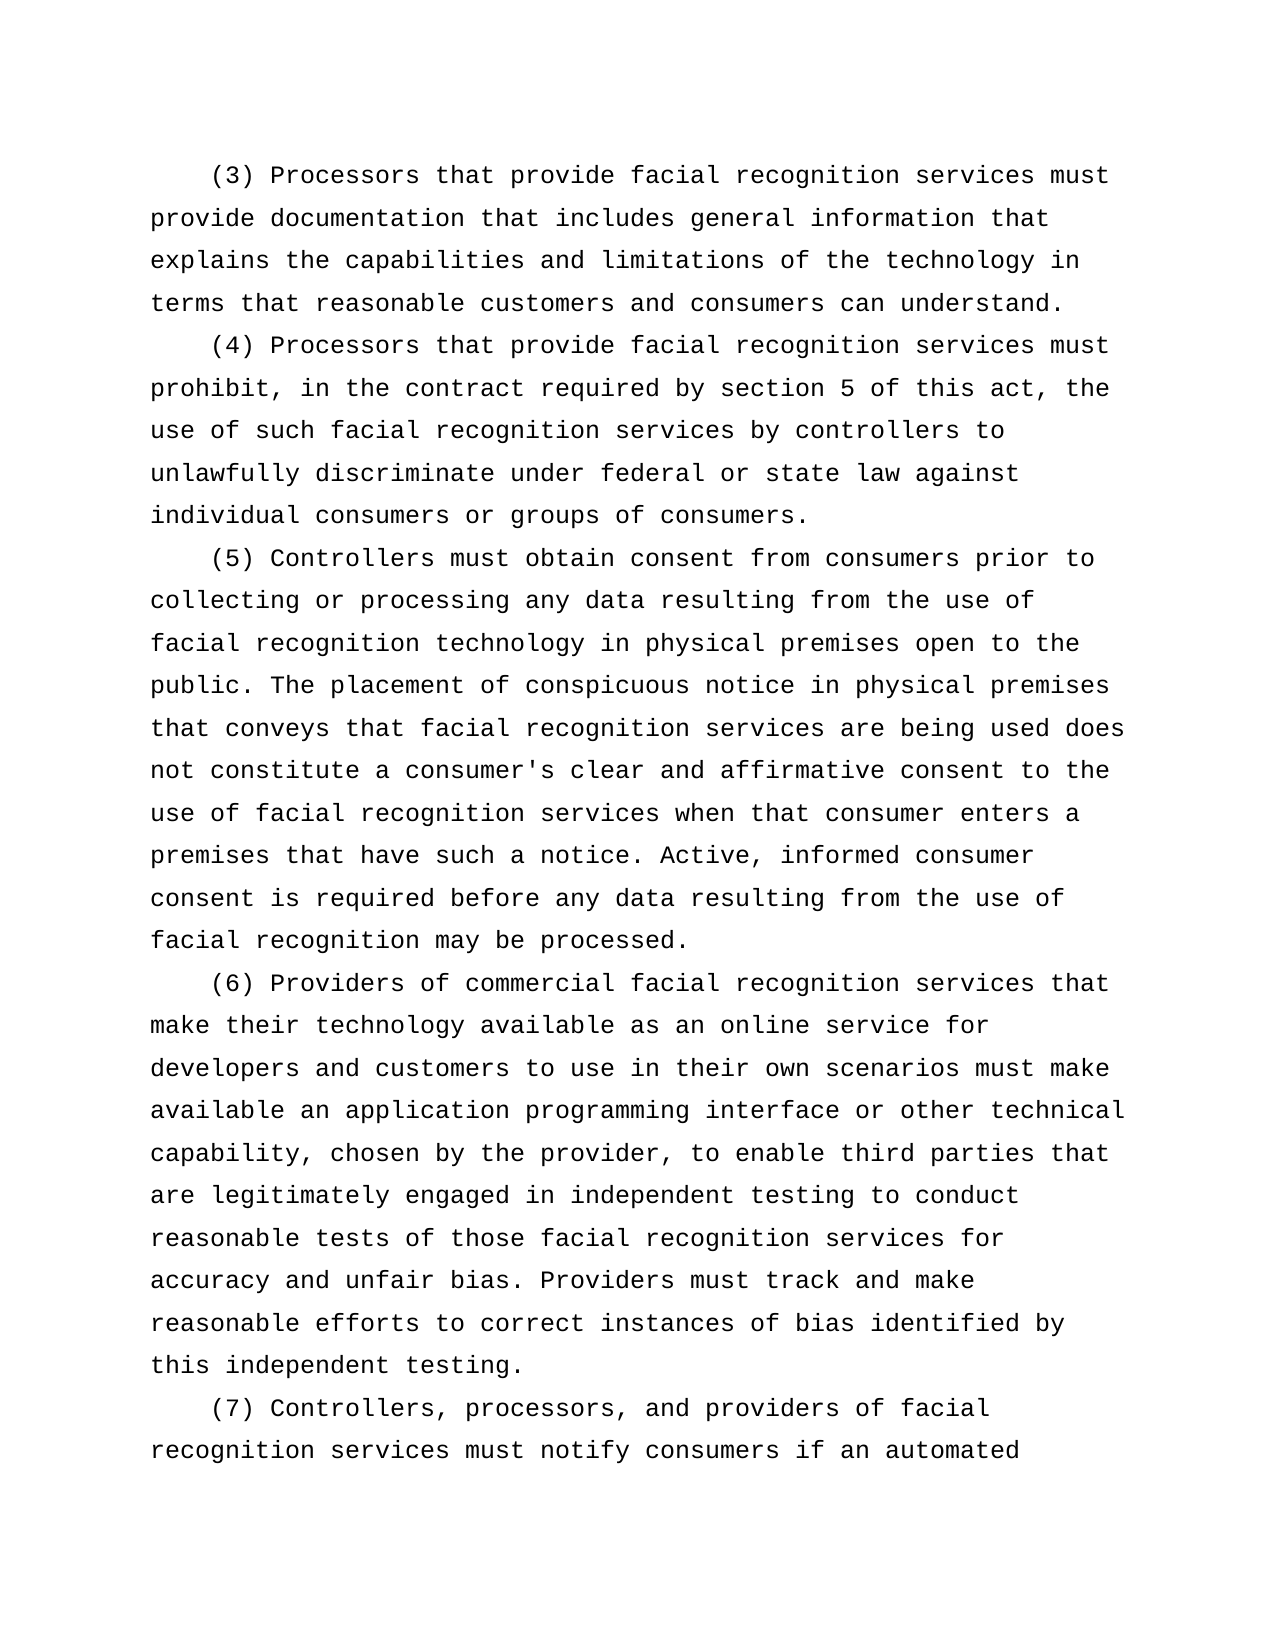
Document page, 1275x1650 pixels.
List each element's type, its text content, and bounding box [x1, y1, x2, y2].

text (6) Providers of commercial facial recognition services that make their technology available as an online service for developers and customers to use in their own scenarios must make available an application programming interface or other technical capability, chosen by the provider, to enable third parties that are legitimately engaged in independent testing to conduct reasonable tests of those facial recognition services for accuracy and unfair bias. Providers must track and make reasonable efforts to correct instances of bias identified by this independent testing. [150, 957, 1125, 1382]
text (5) Controllers must obtain consent from consumers prior to collecting or processing any data resulting from the use of facial recognition technology in physical premises open to the public. The placement of conspicuous notice in physical premises that conveys that facial recognition services are being used does not constitute a consumer's clear and affirmative consent to the use of facial recognition services when that consumer enters a premises that have such a notice. Active, informed consumer consent is required before any data resulting from the use of facial recognition may be processed. [150, 532, 1125, 957]
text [150, 1382, 1125, 1467]
text (3) Processors that provide facial recognition services must provide documentation that includes general information that explains the capabilities and limitations of the technology in terms that reasonable customers and consumers can understand. [150, 150, 1125, 320]
text (4) Processors that provide facial recognition services must prohibit, in the contract required by section 5 of this act, the use of such facial recognition services by controllers to unlawfully discriminate under federal or state law against individual consumers or groups of consumers. [150, 320, 1125, 532]
